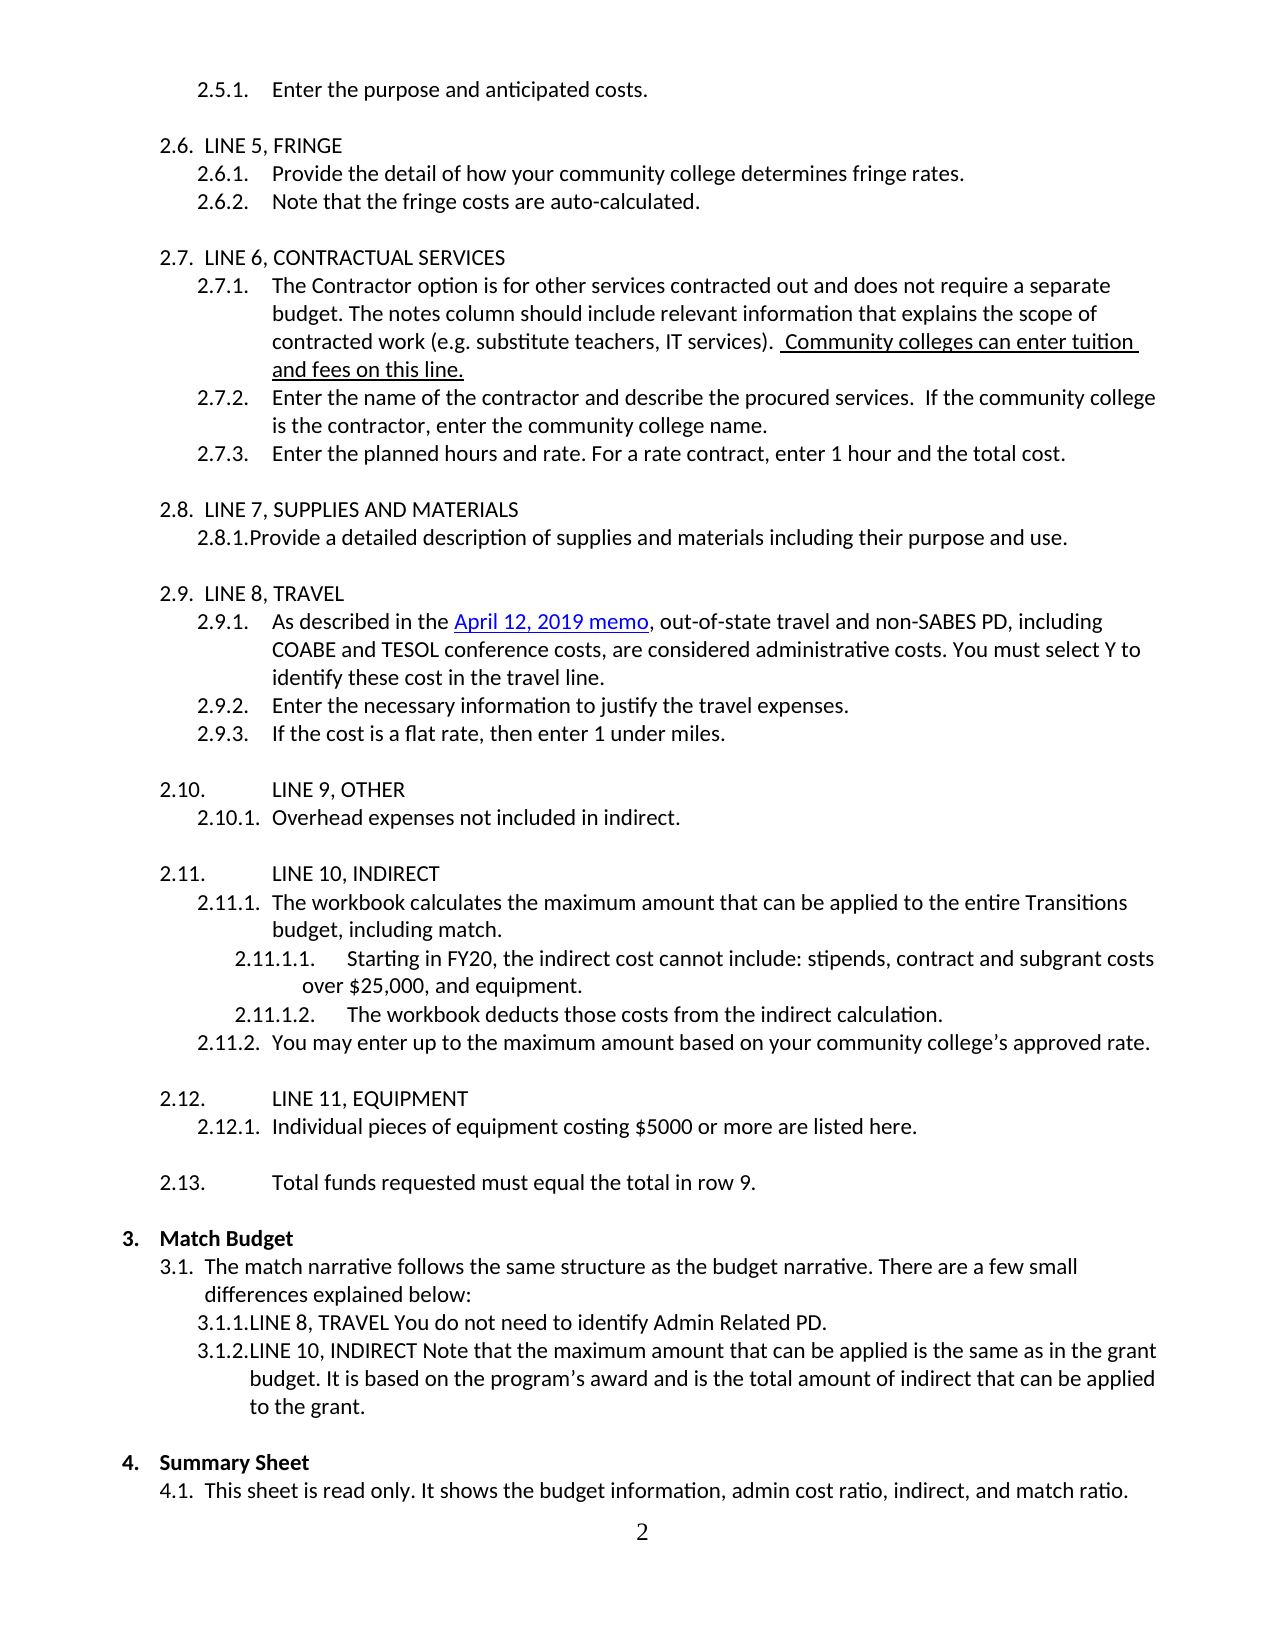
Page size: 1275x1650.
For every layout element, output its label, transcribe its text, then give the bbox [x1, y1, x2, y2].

list LINE 11, EQUIPMENT [159, 1084, 1162, 1112]
list LINE 10, INDIRECT Note that the maximum amount that can be applied is the same as in the grant budget. It is based on the program’s award and is the total amount of indirect that can be applied to the grant. [197, 1336, 1162, 1420]
list If the cost is a flat rate, then enter 1 under miles. [197, 719, 1162, 747]
list LINE 8, TRAVEL You do not need to identify Admin Related PD. [197, 1308, 1162, 1336]
list You may enter up to the maximum amount based on your community college’s approved rate. [197, 1028, 1162, 1056]
list Enter the necessary information to justify the travel expenses. [197, 691, 1162, 719]
list The Contractor option is for other services contracted out and does not require a separate budget. The notes column should include relevant information that explains the scope of contracted work (e.g. substitute teachers, IT services). Community colleges can enter tuition and fees on this line. [197, 271, 1162, 383]
list Enter the purpose and anticipated costs. [197, 75, 1162, 103]
list Provide the detail of how your community college determines fringe rates. [197, 159, 1162, 187]
list Line 9, other [159, 776, 1162, 803]
list LINE 10, INDIRECT [159, 859, 1162, 888]
list Note that the fringe costs are auto-calculated. [197, 187, 1162, 215]
list Starting in FY20, the indirect cost cannot include: stipends, contract and subgrant costs over $25,000, and equipment. [234, 944, 1162, 1000]
list Total funds requested must equal the total in row 9. [159, 1168, 1162, 1196]
list Provide a detailed description of supplies and materials including their purpose and use. [197, 523, 1162, 551]
list Line 6, Contractual services [159, 243, 1162, 271]
list As described in the April 12, 2019 memo, out-of-state travel and non-SABES PD, including COABE and TESOL conference costs, are considered administrative costs. You must select Y to identify these cost in the travel line. [197, 607, 1162, 691]
list The workbook deducts those costs from the indirect calculation. [234, 1000, 1162, 1028]
list Line 8, Travel [159, 579, 1162, 607]
list Match Budget [122, 1224, 1162, 1252]
list This sheet is read only. It shows the budget information, admin cost ratio, indirect, and match ratio. [159, 1476, 1162, 1504]
list Line 5, Fringe [159, 131, 1162, 159]
list Overhead expenses not included in indirect. [197, 803, 1162, 832]
list Line 7, Supplies and Materials [159, 495, 1162, 523]
list Individual pieces of equipment costing $5000 or more are listed here. [197, 1112, 1162, 1140]
list Enter the planned hours and rate. For a rate contract, enter 1 hour and the total cost. [197, 439, 1162, 467]
list The match narrative follows the same structure as the budget narrative. There are a few small differences explained below: [159, 1252, 1162, 1308]
list Enter the name of the contractor and describe the procured services. If the community college is the contractor, enter the community college name. [197, 383, 1162, 439]
list Summary Sheet [122, 1448, 1162, 1476]
list The workbook calculates the maximum amount that can be applied to the entire Transitions budget, including match. [197, 888, 1162, 944]
